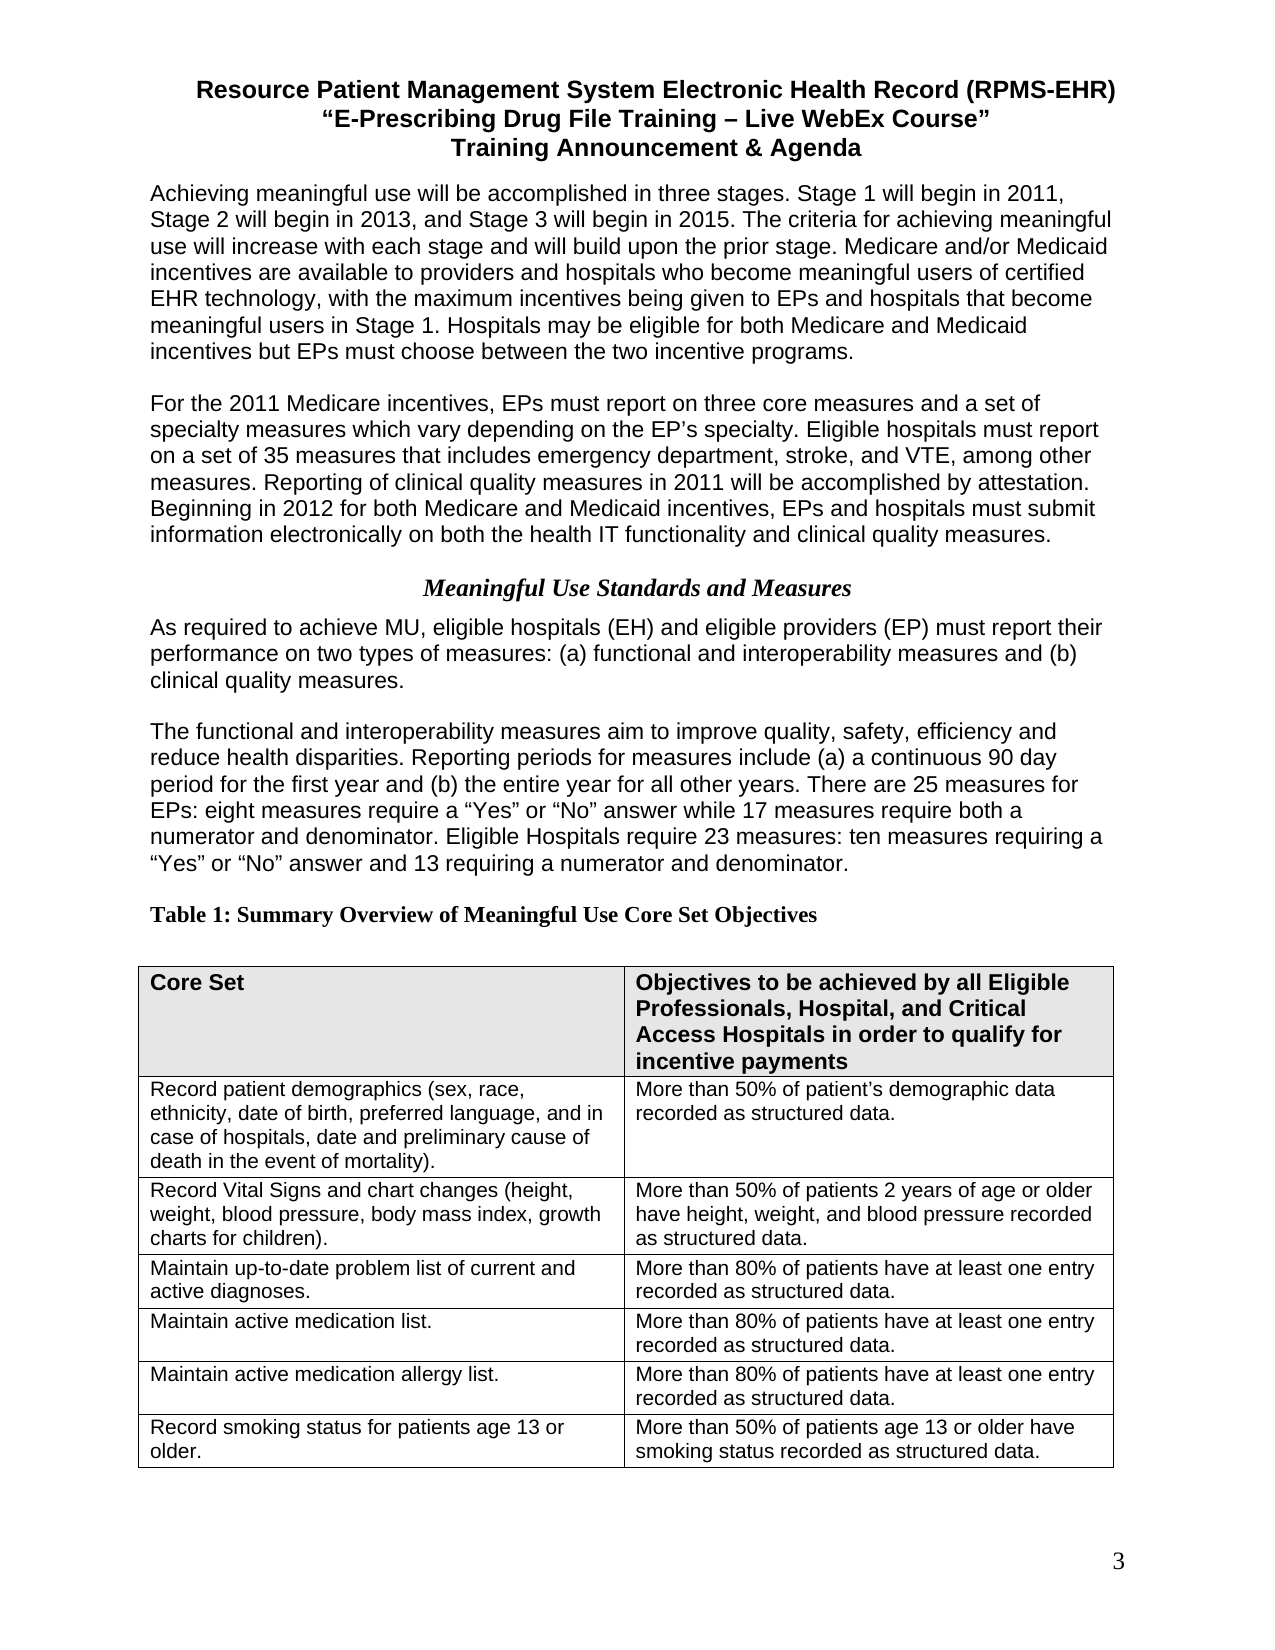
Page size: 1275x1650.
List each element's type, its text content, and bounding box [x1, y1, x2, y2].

table_cell Record smoking status for patients age 13 or older. [139, 1415, 624, 1467]
table_cell Record Vital Signs and chart changes (height, weight, blood pressure, body mass index, growth charts for children). [139, 1178, 624, 1254]
text Meaningful Use Standards and Measures [150, 573, 1125, 601]
table_header Core Set [139, 967, 624, 1076]
text The functional and interoperability measures aim to improve quality, safety, efficiency and reduce health disparities. Reporting periods for measures include (a) a continuous 90 day period for the first year and (b) the entire year for all other years. There are 25 measures for EPs: eight measures require a “Yes” or “No” answer while 17 measures require both a numerator and denominator. Eligible Hospitals require 23 measures: ten measures requiring a “Yes” or “No” answer and 13 requiring a numerator and denominator. [150, 718, 1125, 876]
text Achieving meaningful use will be accomplished in three stages. Stage 1 will begin in 2011, Stage 2 will begin in 2013, and Stage 3 will begin in 2015. The criteria for achieving meaningful use will increase with each stage and will build upon the prior stage. Medicare and/or Medicaid incentives are available to providers and hospitals who become meaningful users of certified EHR technology, with the maximum incentives being given to EPs and hospitals that become meaningful users in Stage 1. Hospitals may be eligible for both Medicare and Medicaid incentives but EPs must choose between the two incentive programs. [150, 180, 1125, 364]
table_cell Record patient demographics (sex, race, ethnicity, date of birth, preferred language, and in case of hospitals, date and preliminary cause of death in the event of mortality). [139, 1077, 624, 1177]
table_cell Maintain active medication list. [139, 1309, 624, 1361]
text As required to achieve MU, eligible hospitals (EH) and eligible providers (EP) must report their performance on two types of measures: (a) functional and interoperability measures and (b) clinical quality measures. [150, 614, 1125, 693]
table_cell Maintain active medication allergy list. [139, 1362, 624, 1414]
table_cell More than 80% of patients have at least one entry recorded as structured data. [625, 1309, 1113, 1361]
text For the 2011 Medicare incentives, EPs must report on three core measures and a set of specialty measures which vary depending on the EP’s specialty. Eligible hospitals must report on a set of 35 measures that includes emergency department, stroke, and VTE, among other measures. Reporting of clinical quality measures in 2011 will be accomplished by attestation. Beginning in 2012 for both Medicare and Medicaid incentives, EPs and hospitals must submit information electronically on both the health IT functionality and clinical quality measures. [150, 389, 1125, 548]
table_header Objectives to be achieved by all Eligible Professionals, Hospital, and Critical Access Hospitals in order to qualify for incentive payments [625, 967, 1113, 1076]
table_cell Maintain up-to-date problem list of current and active diagnoses. [139, 1255, 624, 1307]
table_cell More than 50% of patient’s demographic data recorded as structured data. [625, 1077, 1113, 1177]
table_cell More than 50% of patients age 13 or older have smoking status recorded as structured data. [625, 1415, 1113, 1467]
table_cell More than 80% of patients have at least one entry recorded as structured data. [625, 1362, 1113, 1414]
table_cell More than 50% of patients 2 years of age or older have height, weight, and blood pressure recorded as structured data. [625, 1178, 1113, 1254]
table_cell More than 80% of patients have at least one entry recorded as structured data. [625, 1255, 1113, 1307]
